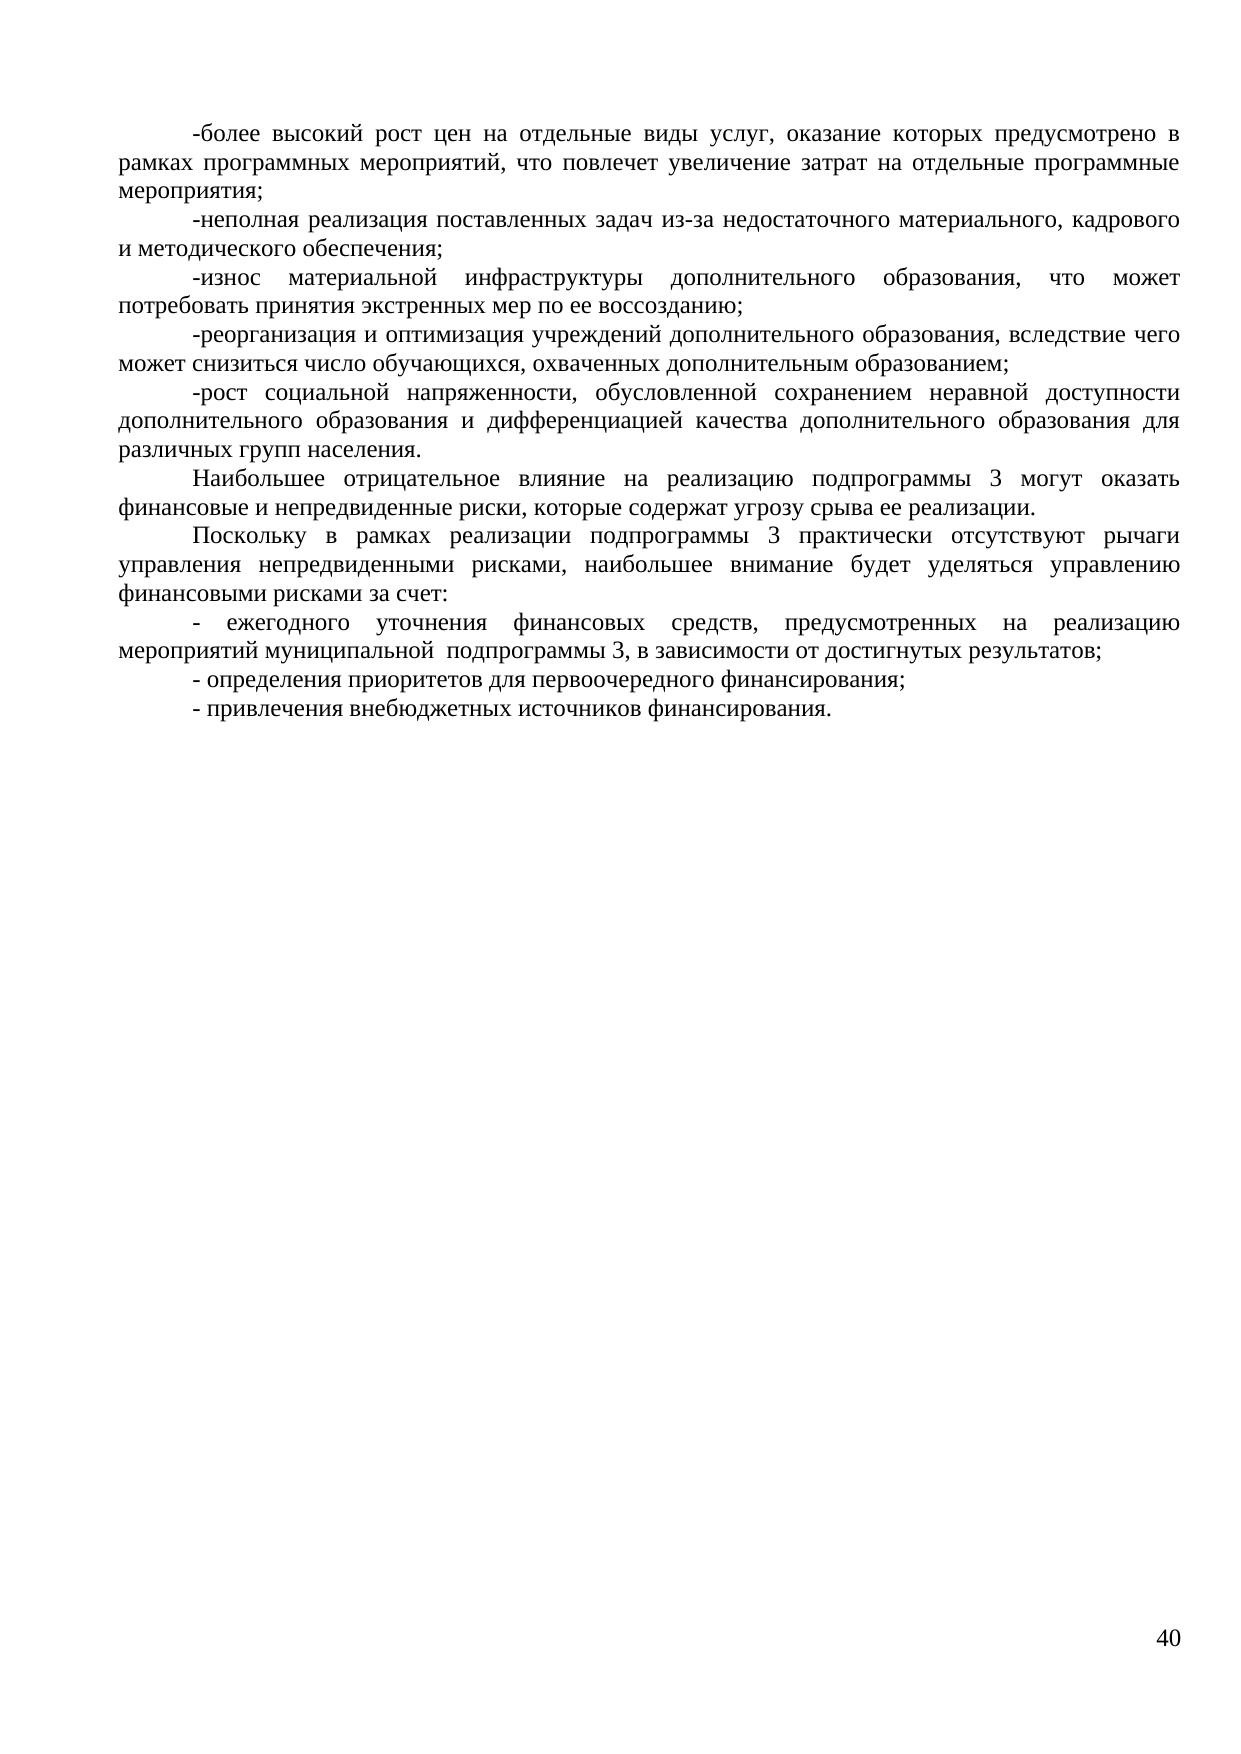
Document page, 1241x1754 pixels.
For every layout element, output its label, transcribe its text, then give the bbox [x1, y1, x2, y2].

text -неполная реализация поставленных задач из-за недостаточного материального, кадрового и методического обеспечения; [118, 204, 1181, 262]
text - ежегодного уточнения финансовых средств, предусмотренных на реализацию мероприятий муниципальной подпрограммы 3, в зависимости от достигнутых результатов; [118, 607, 1181, 664]
text -рост социальной напряженности, обусловленной сохранением неравной доступности дополнительного образования и дифференциацией качества дополнительного образования для различных групп населения. [118, 377, 1181, 463]
text Наибольшее отрицательное влияние на реализацию подпрограммы 3 могут оказать финансовые и непредвиденные риски, которые содержат угрозу срыва ее реализации. [118, 463, 1181, 521]
text -более высокий рост цен на отдельные виды услуг, оказание которых предусмотрено в рамках программных мероприятий, что повлечет увеличение затрат на отдельные программные мероприятия; [118, 118, 1181, 204]
text -реорганизация и оптимизация учреждений дополнительного образования, вследствие чего может снизиться число обучающихся, охваченных дополнительным образованием; [118, 319, 1181, 377]
text - привлечения внебюджетных источников финансирования. [118, 693, 1181, 722]
text - определения приоритетов для первоочередного финансирования; [118, 664, 1181, 693]
text Поскольку в рамках реализации подпрограммы 3 практически отсутствуют рычаги управления непредвиденными рисками, наибольшее внимание будет уделяться управлению финансовыми рисками за счет: [118, 521, 1181, 607]
text -износ материальной инфраструктуры дополнительного образования, что может потребовать принятия экстренных мер по ее воссозданию; [118, 262, 1181, 319]
